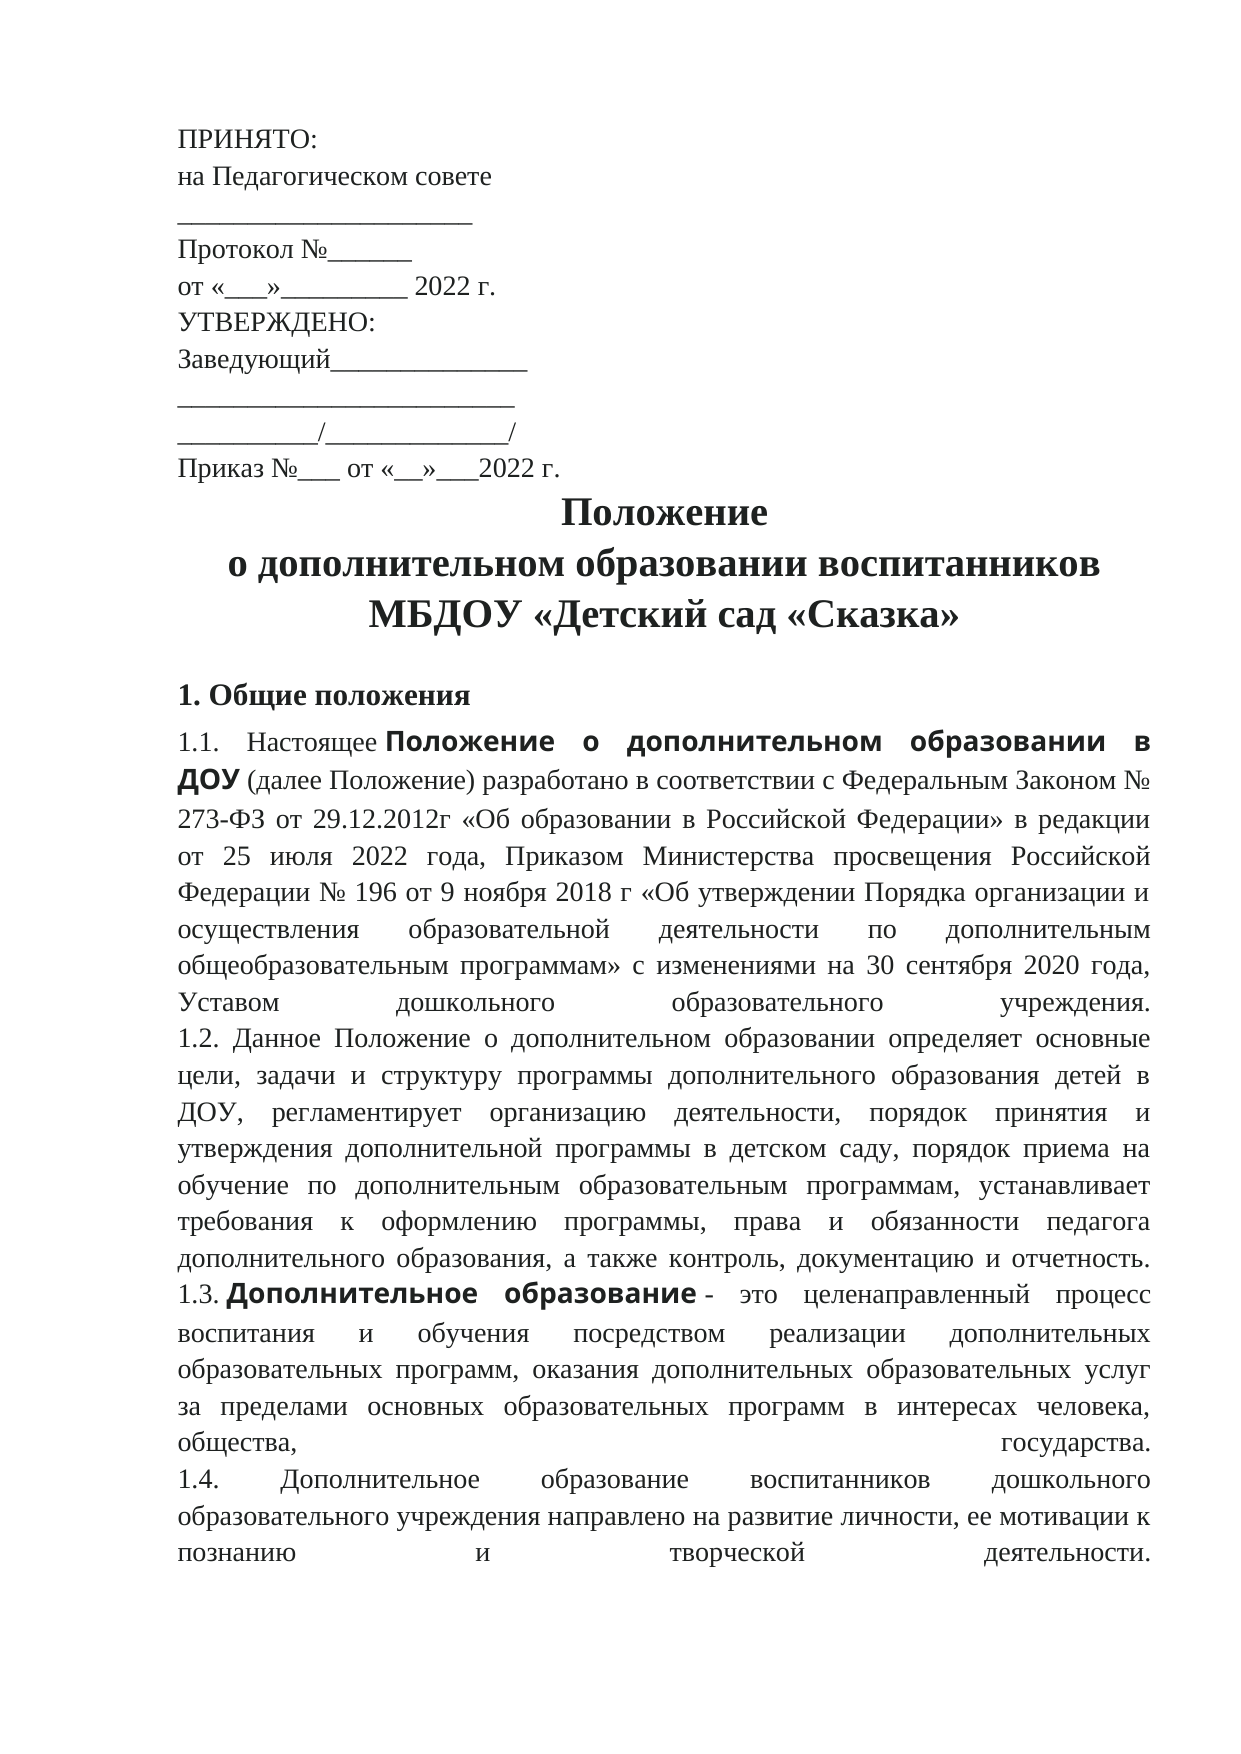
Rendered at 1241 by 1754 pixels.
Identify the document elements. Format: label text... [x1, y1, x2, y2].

text УТВЕРЖДЕНО: Заведующий______________ ________________________ __________/_____________/ Приказ №___ от «__»___2022 г. [177, 301, 1152, 484]
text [177, 721, 1152, 1567]
text Положение о дополнительном образовании воспитанников МБДОУ «Детский сад «Сказка» [177, 484, 1152, 636]
text ПРИНЯТО: на Педагогическом совете _____________________ Протокол №______ от «___»_________ 2022 г. [177, 118, 1152, 301]
text 1. Общие положения [177, 673, 1152, 712]
